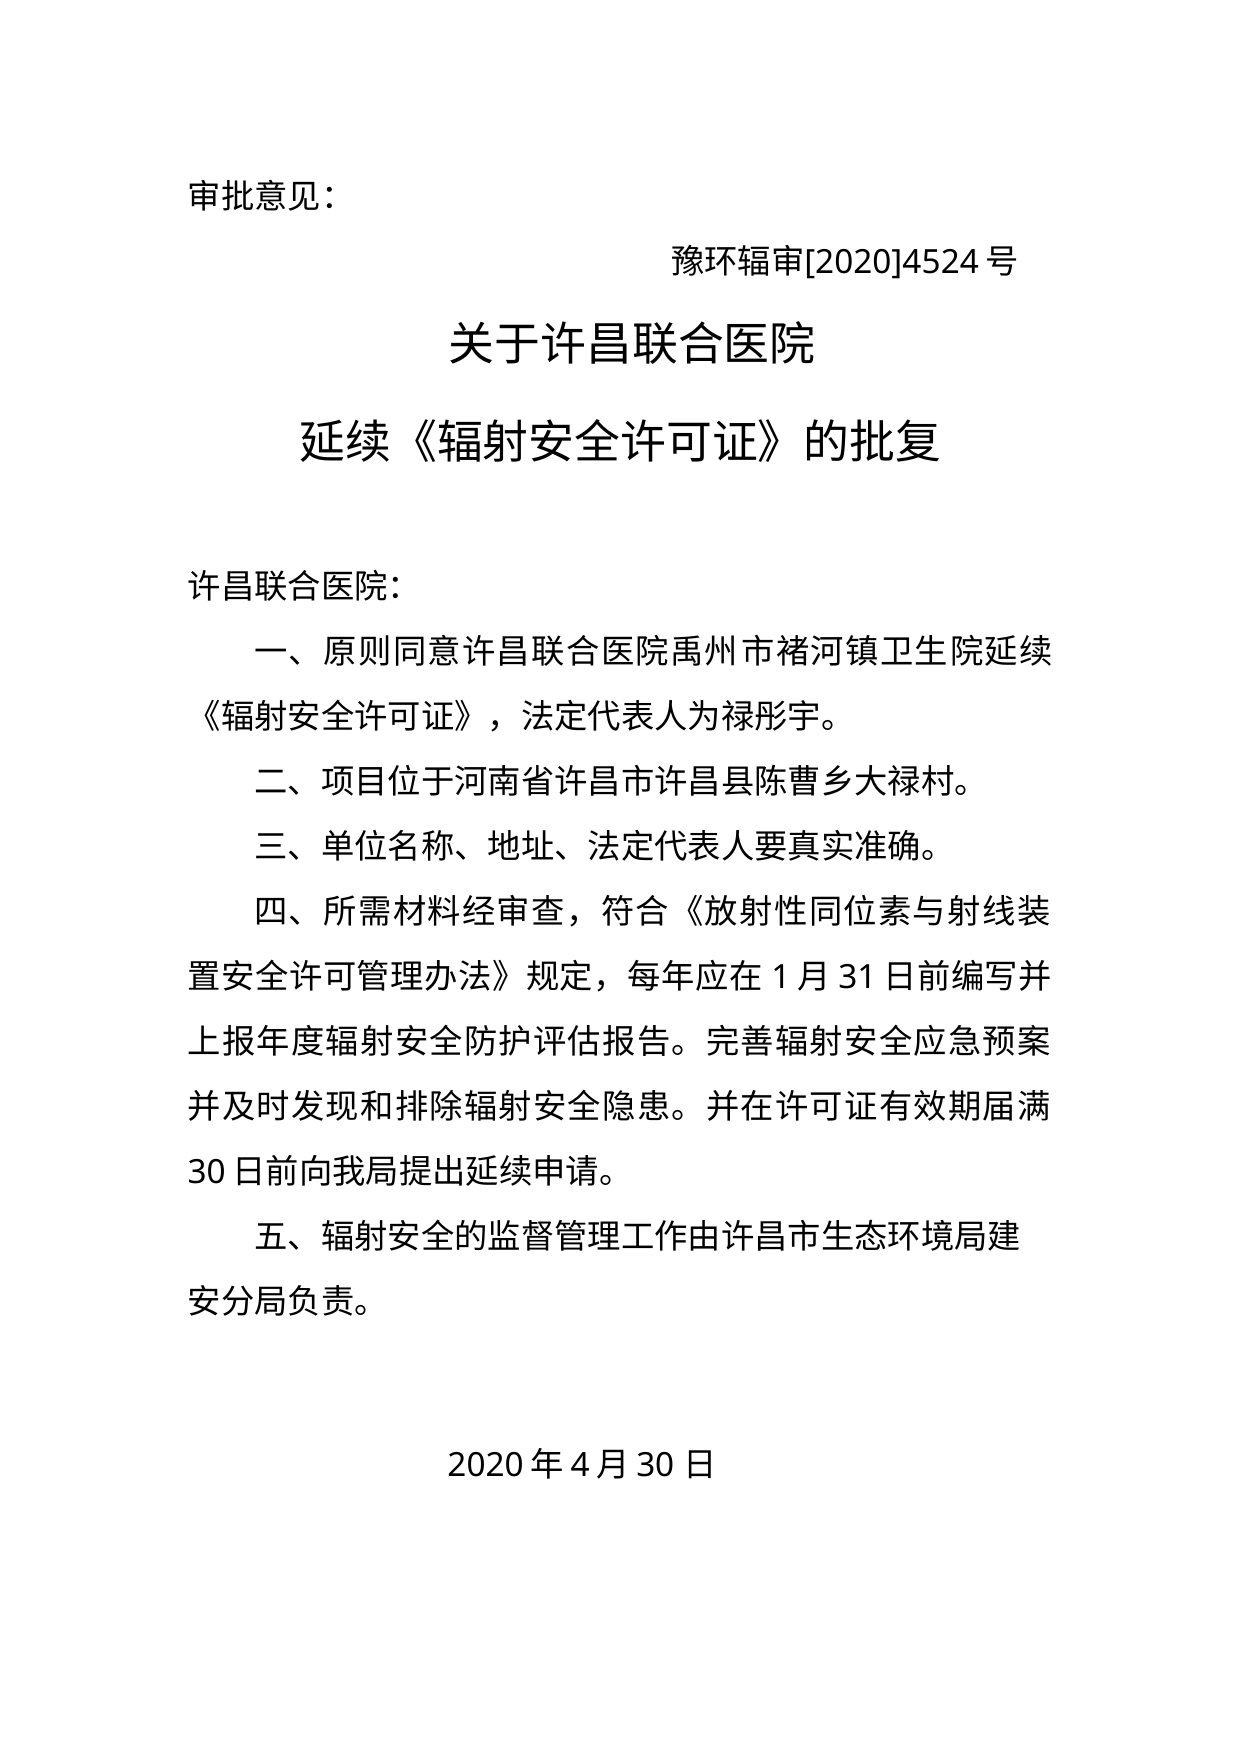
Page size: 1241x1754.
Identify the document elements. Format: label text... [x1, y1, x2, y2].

text 五、辐射安全的监督管理工作由许昌市生态环境局建安分局负责。 [187, 1202, 1053, 1332]
text 二、项目位于河南省许昌市许昌县陈曹乡大禄村。 [187, 747, 1053, 812]
text 豫环辐审[2020]4524号 [187, 227, 1053, 292]
text 2020年4月30 日 [187, 1429, 1053, 1494]
text 三、单位名称、地址、法定代表人要真实准确。 [187, 812, 1053, 877]
text 延续《辐射安全许可证》的批复 [187, 389, 1053, 487]
text 许昌联合医院： [187, 552, 1053, 617]
text 四、所需材料经审查，符合《放射性同位素与射线装置安全许可管理办法》规定，每年应在1月31日前编写并上报年度辐射安全防护评估报告。完善辐射安全应急预案，并及时发现和排除辐射安全隐患。并在许可证有效期届满30日前向我局提出延续申请。 [187, 877, 1053, 1202]
text 一、原则同意许昌联合医院禹州市褚河镇卫生院延续《辐射安全许可证》，法定代表人为禄彤宇。 [187, 617, 1053, 747]
text 关于许昌联合医院 [187, 292, 1053, 389]
text 审批意见： [187, 162, 1053, 227]
